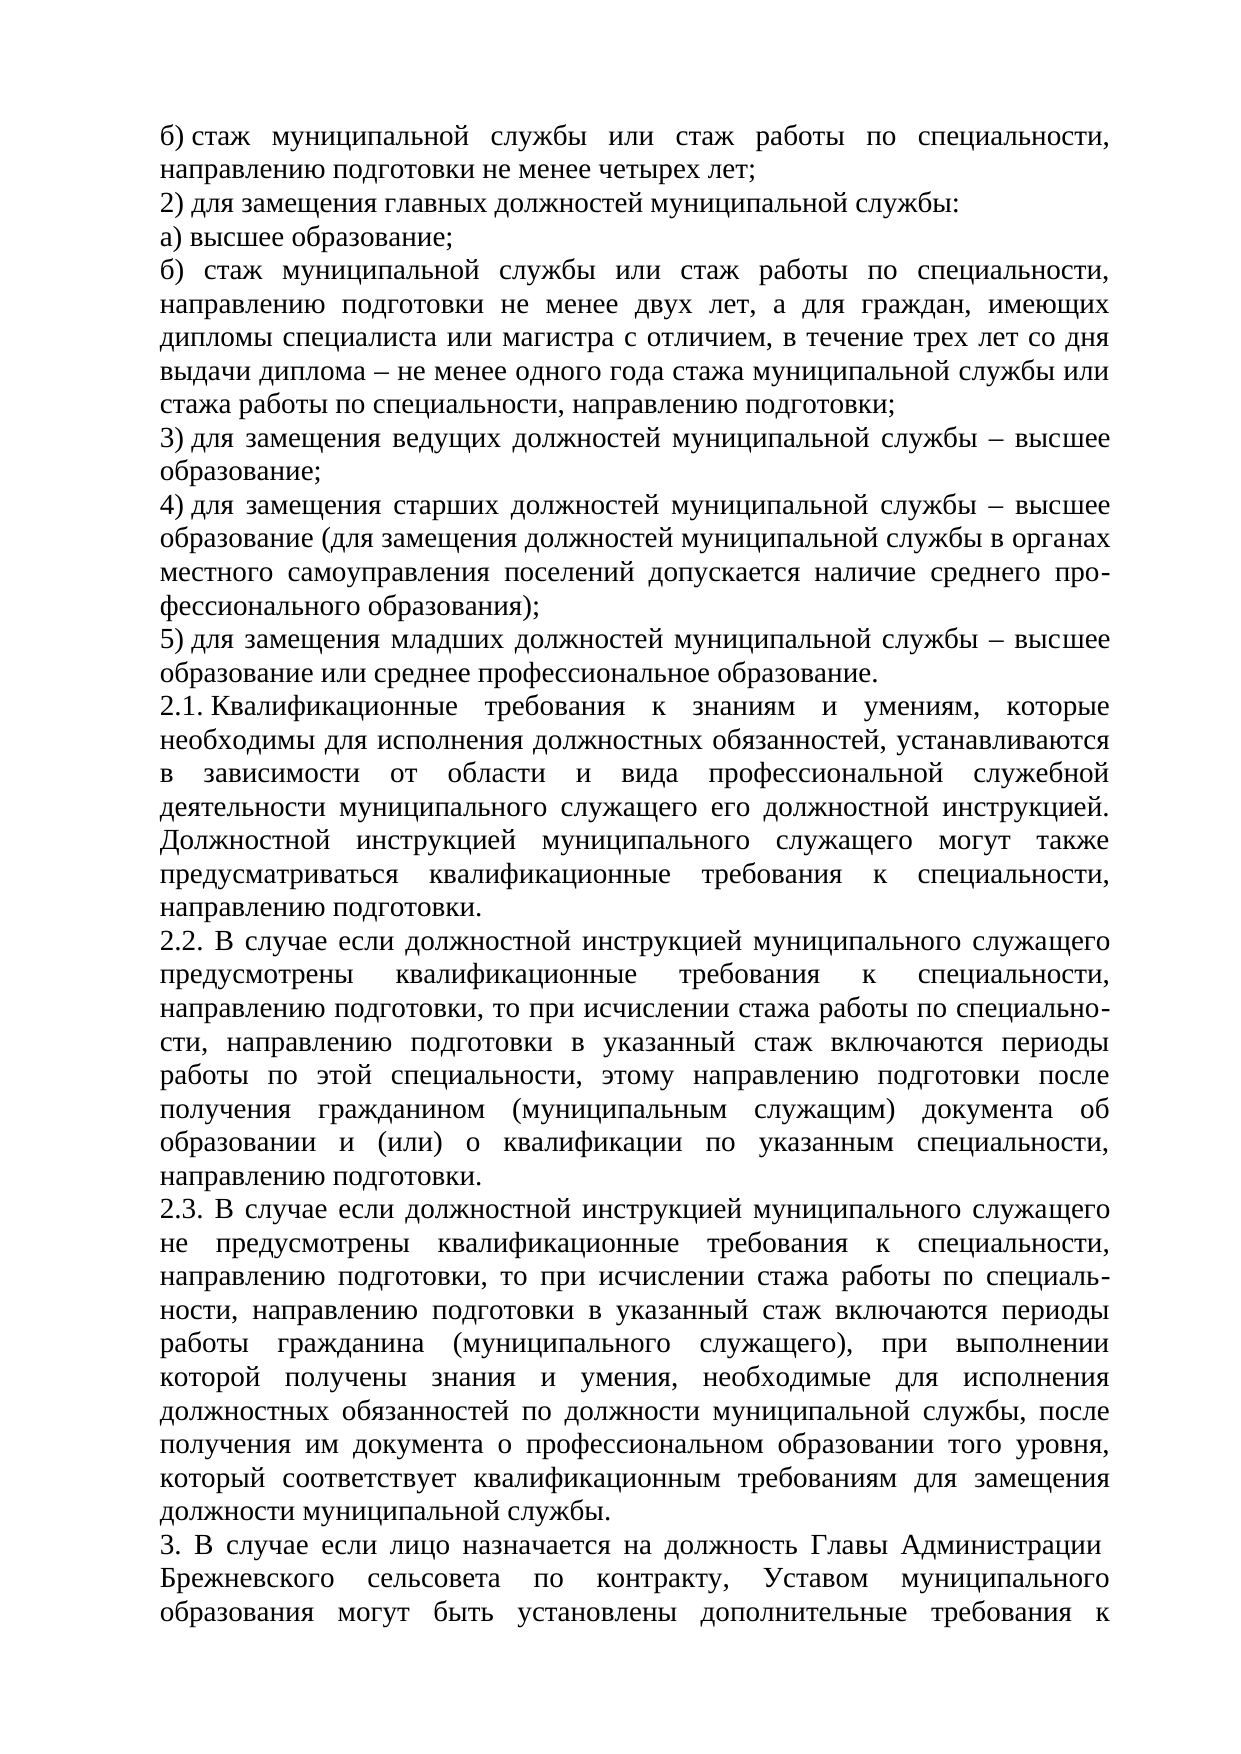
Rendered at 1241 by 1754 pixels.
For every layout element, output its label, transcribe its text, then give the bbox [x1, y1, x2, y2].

text 5) для замещения младших должностей муниципальной службы – высшее образование или среднее профессиональное образование. [159, 621, 1110, 688]
text б) стаж муниципальной службы или стаж работы по специальности, направлению подготовки не менее четырех лет; [159, 118, 1110, 185]
text 2.3. В случае если должностной инструкцией муниципального служащего не предусмотрены квалификационные требования к специальности, направлению подготовки, то при исчислении стажа работы по специальности, направлению подготовки в указанный стаж включаются периоды работы гражданина (муниципального служащего), при выполнении которой получены знания и умения, необходимые для исполнения должностных обязанностей по должности муниципальной службы, после получения им документа о профессиональном образовании того уровня, который соответствует квалификационным требованиям для замещения должности муниципальной службы. [159, 1191, 1110, 1527]
text 2.2. В случае если должностной инструкцией муниципального служащего предусмотрены квалификационные требования к специальности, направлению подготовки, то при исчислении стажа работы по специальности, направлению подготовки в указанный стаж включаются периоды работы по этой специальности, этому направлению подготовки после получения гражданином (муниципальным служащим) документа об образовании и (или) о квалификации по указанным специальности, направлению подготовки. [159, 923, 1110, 1191]
text 2.1. Квалификационные требования к знаниям и умениям, которые необходимы для исполнения должностных обязанностей, устанавливаются в зависимости от области и вида профессиональной служебной деятельности муниципального служащего его должностной инструкцией. Должностной инструкцией муниципального служащего могут также предусматриваться квалификационные требования к специальности, направлению подготовки. [159, 688, 1110, 923]
text б) стаж муниципальной службы или стаж работы по специальности, направлению подготовки не менее двух лет, а для граждан, имеющих дипломы специалиста или магистра с отличием, в течение трех лет со дня выдачи диплома – не менее одного года стажа муниципальной службы или стажа работы по специальности, направлению подготовки; [159, 252, 1110, 420]
text 4) для замещения старших должностей муниципальной службы – высшее образование (для замещения должностей муниципальной службы в органах местного самоуправления поселений допускается наличие среднего профессионального образования); [159, 487, 1110, 621]
text 2) для замещения главных должностей муниципальной службы: [159, 185, 1110, 219]
text а) высшее образование; [159, 219, 1110, 252]
text 3) для замещения ведущих должностей муниципальной службы – высшее образование; [159, 420, 1110, 487]
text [159, 1527, 1110, 1627]
